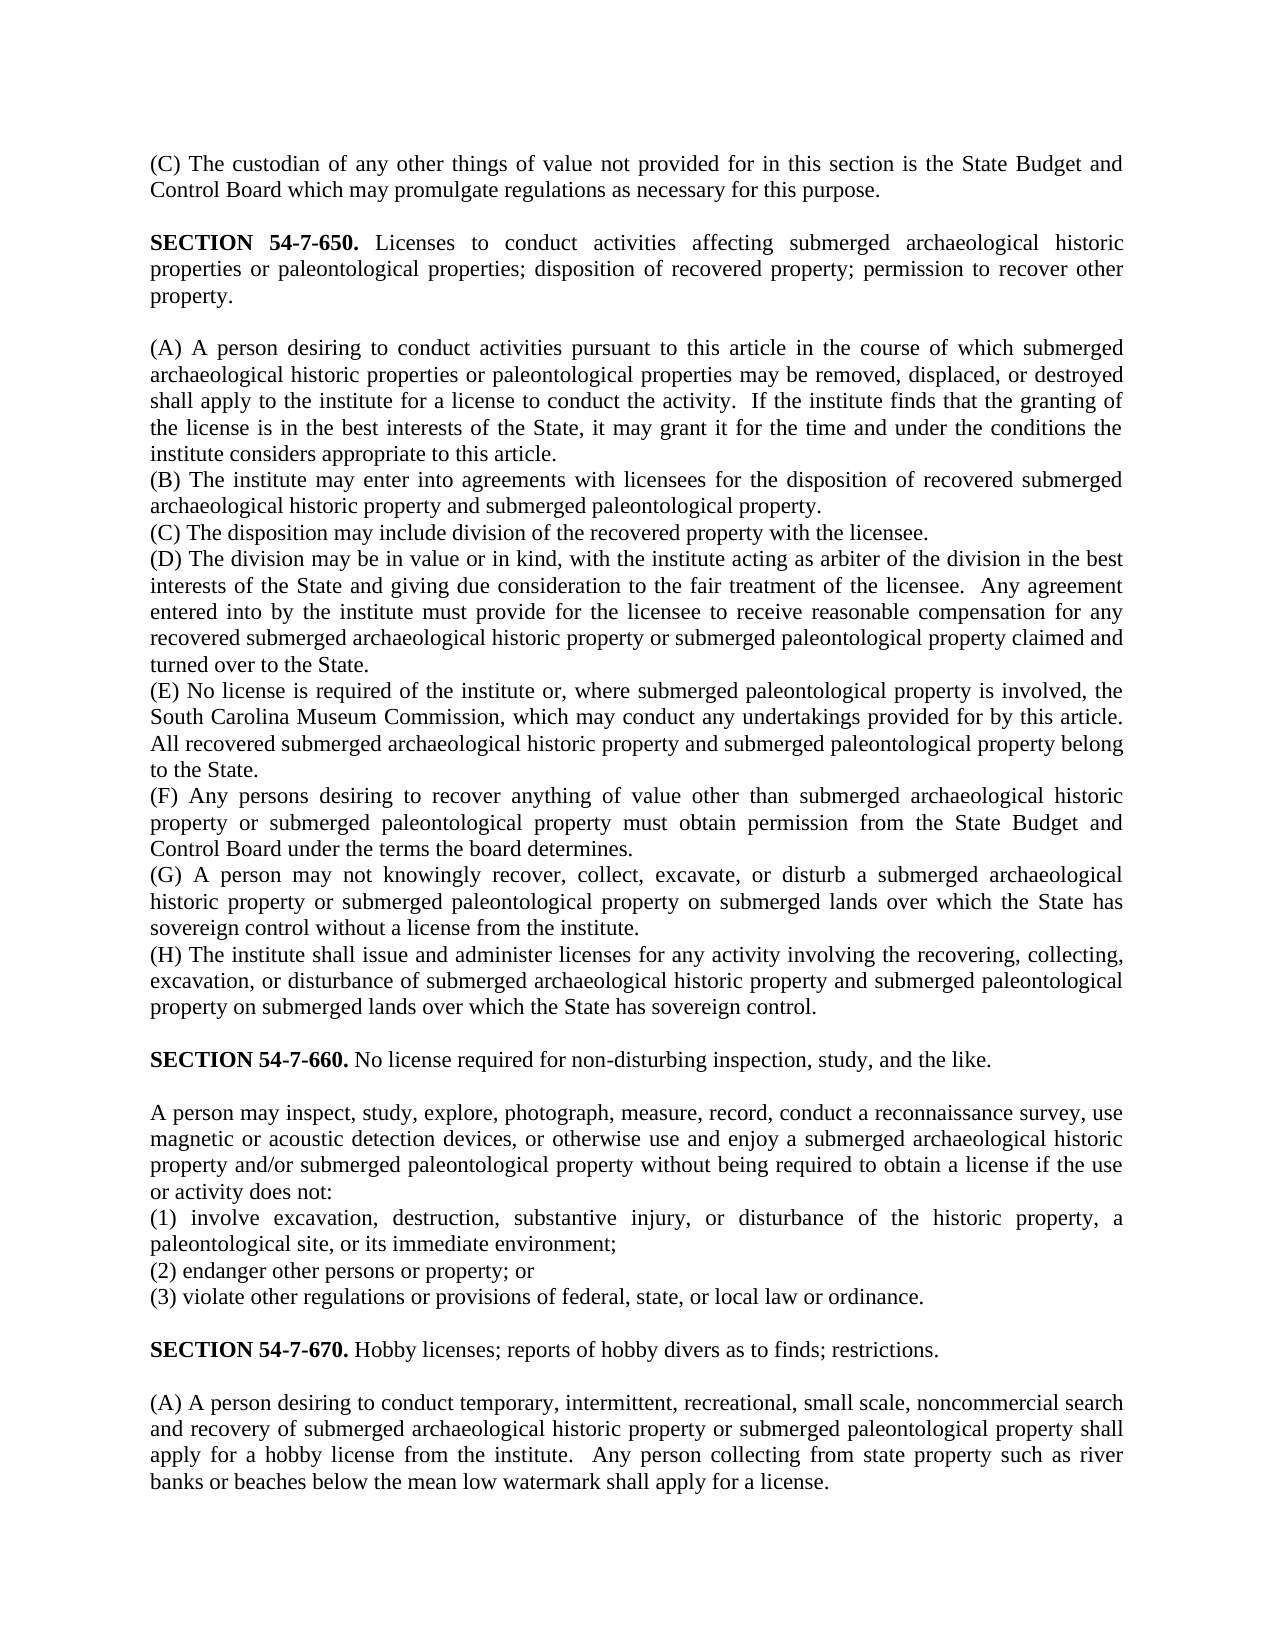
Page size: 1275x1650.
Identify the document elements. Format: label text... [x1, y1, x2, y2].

text (B) The institute may enter into agreements with licensees for the disposition of recovered submerged archaeological historic property and submerged paleontological property. [150, 466, 1125, 519]
text (3) violate other regulations or provisions of federal, state, or local law or ordinance. [150, 1283, 1125, 1309]
text (C) The disposition may include division of the recovered property with the licensee. [150, 519, 1125, 545]
text A person may inspect, study, explore, photograph, measure, record, conduct a reconnaissance survey, use magnetic or acoustic detection devices, or otherwise use and enjoy a submerged archaeological historic property and/or submerged paleontological property without being required to obtain a license if the use or activity does not: [150, 1099, 1125, 1204]
text (H) The institute shall issue and administer licenses for any activity involving the recovering, collecting, excavation, or disturbance of submerged archaeological historic property and submerged paleontological property on submerged lands over which the State has sovereign control. [150, 941, 1125, 1020]
text SECTION 54-7-670. Hobby licenses; reports of hobby divers as to finds; restrictions. [150, 1336, 1125, 1362]
text (C) The custodian of any other things of value not provided for in this section is the State Budget and Control Board which may promulgate regulations as necessary for this purpose. [150, 150, 1125, 203]
text (A) A person desiring to conduct activities pursuant to this article in the course of which submerged archaeological historic properties or paleontological properties may be removed, displaced, or destroyed shall apply to the institute for a license to conduct the activity. If the institute finds that the granting of the license is in the best interests of the State, it may grant it for the time and under the conditions the institute considers appropriate to this article. [150, 334, 1125, 466]
text (E) No license is required of the institute or, where submerged paleontological property is involved, the South Carolina Museum Commission, which may conduct any undertakings provided for by this article. All recovered submerged archaeological historic property and submerged paleontological property belong to the State. [150, 677, 1125, 782]
text SECTION 54-7-650. Licenses to conduct activities affecting submerged archaeological historic properties or paleontological properties; disposition of recovered property; permission to recover other property. [150, 229, 1125, 308]
text (A) A person desiring to conduct temporary, intermittent, recreational, small scale, noncommercial search and recovery of submerged archaeological historic property or submerged paleontological property shall apply for a hobby license from the institute. Any person collecting from state property such as river banks or beaches below the mean low watermark shall apply for a license. [150, 1389, 1125, 1494]
text (G) A person may not knowingly recover, collect, excavate, or disturb a submerged archaeological historic property or submerged paleontological property on submerged lands over which the State has sovereign control without a license from the institute. [150, 862, 1125, 941]
text (F) Any persons desiring to recover anything of value other than submerged archaeological historic property or submerged paleontological property must obtain permission from the State Budget and Control Board under the terms the board determines. [150, 782, 1125, 862]
text (1) involve excavation, destruction, substantive injury, or disturbance of the historic property, a paleontological site, or its immediate environment; [150, 1204, 1125, 1257]
text (D) The division may be in value or in kind, with the institute acting as arbiter of the division in the best interests of the State and giving due consideration to the fair treatment of the licensee. Any agreement entered into by the institute must provide for the licensee to receive reasonable compensation for any recovered submerged archaeological historic property or submerged paleontological property claimed and turned over to the State. [150, 545, 1125, 677]
text SECTION 54-7-660. No license required for non-disturbing inspection, study, and the like. [150, 1046, 1125, 1072]
text (2) endanger other persons or property; or [150, 1257, 1125, 1283]
